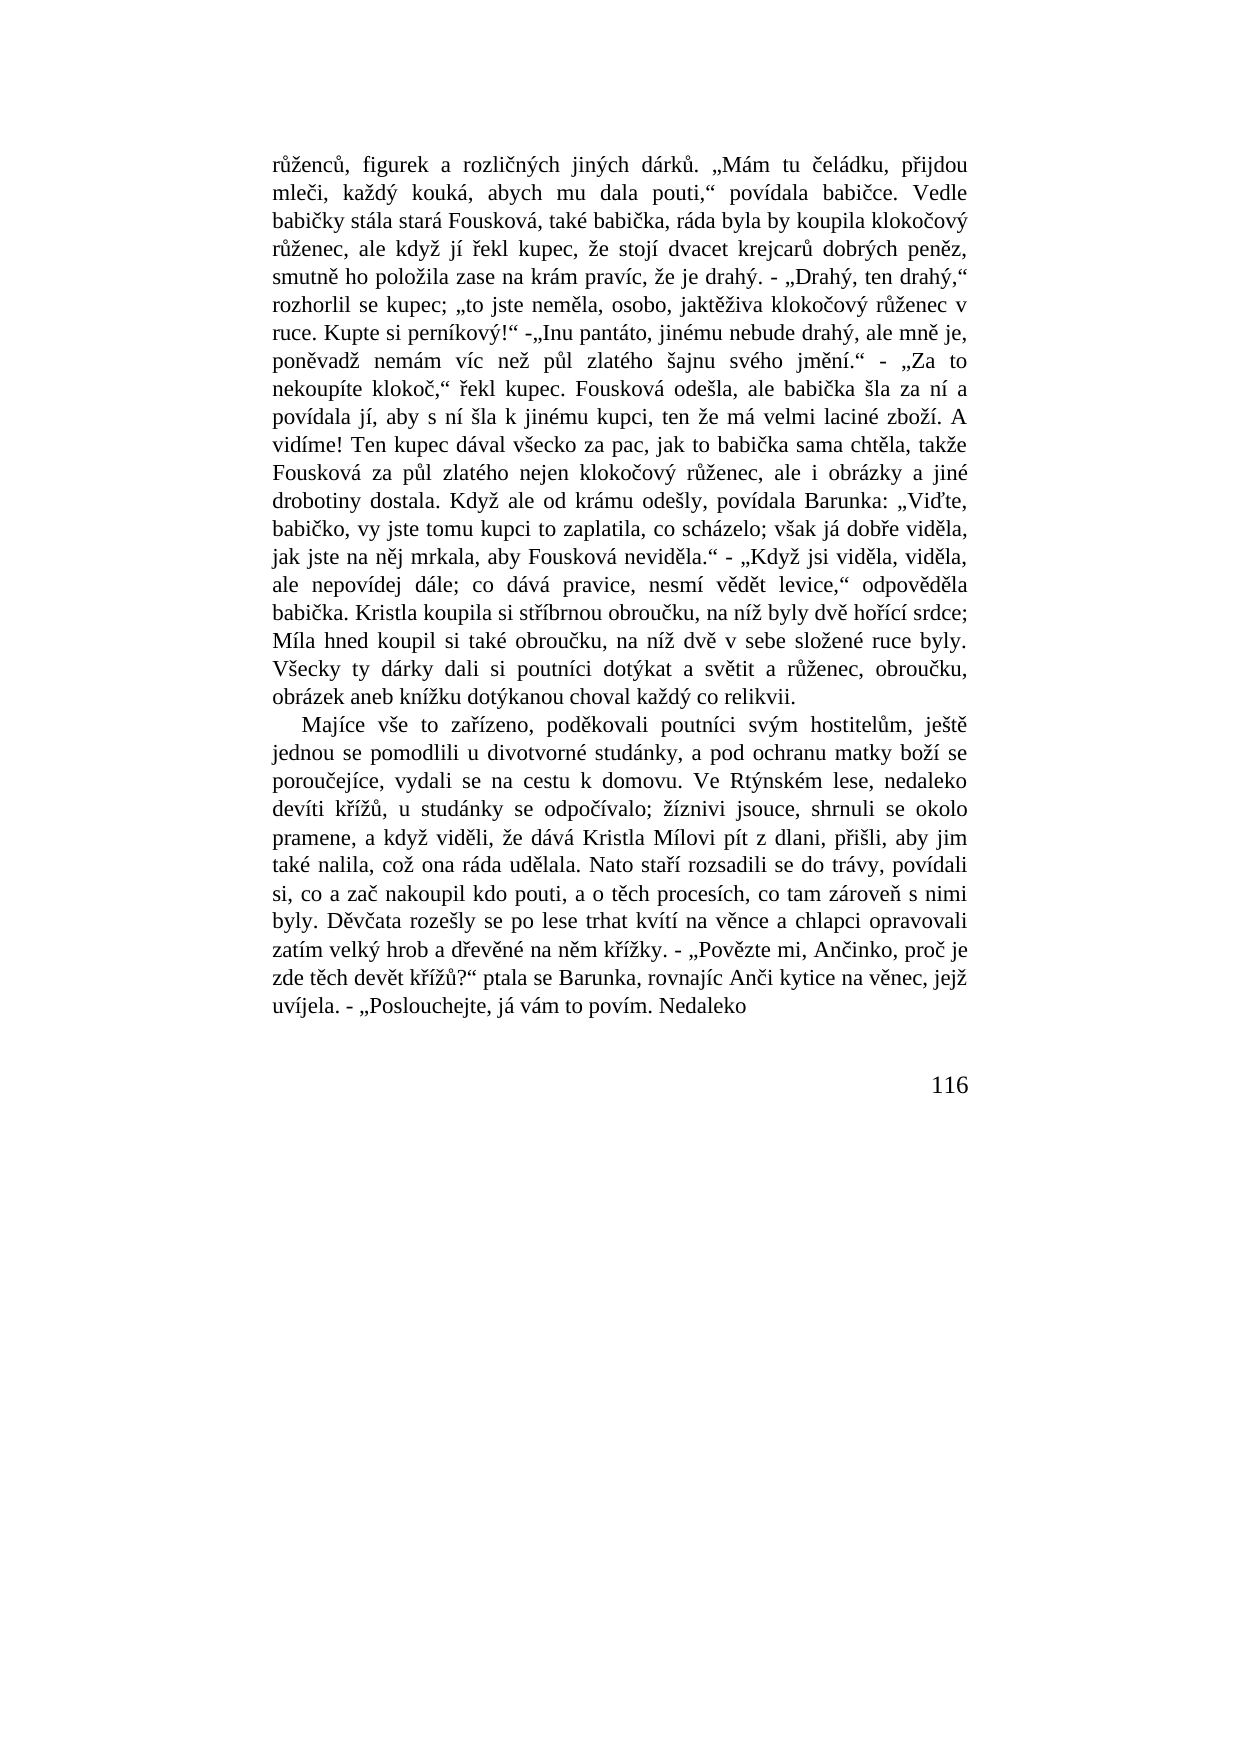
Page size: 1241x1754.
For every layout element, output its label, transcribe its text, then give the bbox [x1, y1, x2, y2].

text Majíce vše to zařízeno, poděkovali poutníci svým hostitelům, ještě jednou se pomodlili u divotvorné studánky, a pod ochranu matky boží se poroučejíce, vydali se na cestu k domovu. Ve Rtýnském lese, nedaleko devíti křížů, u studánky se odpočívalo; žíznivi jsouce, shrnuli se okolo pramene, a když viděli, že dává Kristla Mílovi pít z dlani, přišli, aby jim také nalila, což ona ráda udělala. Nato staří rozsadili se do trávy, povídali si, co a zač nakoupil kdo pouti, a o těch procesích, co tam zároveň s nimi byly. Děvčata rozešly se po lese trhat kvítí na věnce a chlapci opravovali zatím velký hrob a dřevěné na něm křížky. - „Povězte mi, Ančinko, proč je zde těch devět křížů?“ ptala se Barunka, rovnajíc Anči kytice na věnec, jejž uvíjela. - „Poslouchejte, já vám to povím. Nedaleko [272, 710, 969, 1019]
text 116 [272, 1070, 968, 1098]
text růženců, figurek a rozličných jiných dárků. „Mám tu čeládku, přijdou mleči, každý kouká, abych mu dala pouti,“ povídala babičce. Vedle babičky stála stará Fousková, také babička, ráda byla by koupila klokočový růženec, ale když jí řekl kupec, že stojí dvacet krejcarů dobrých peněz, smutně ho položila zase na krám pravíc, že je drahý. - „Drahý, ten drahý,“ rozhorlil se kupec; „to jste neměla, osobo, jaktěživa klokočový růženec v ruce. Kupte si perníkový!“ -„Inu pantáto, jinému nebude drahý, ale mně je, poněvadž nemám víc než půl zlatého šajnu svého jmění.“ - „Za to nekoupíte klokoč,“ řekl kupec. Fousková odešla, ale babička šla za ní a povídala jí, aby s ní šla k jinému kupci, ten že má velmi laciné zboží. A vidíme! Ten kupec dával všecko za pac, jak to babička sama chtěla, takže Fousková za půl zlatého nejen klokočový růženec, ale i obrázky a jiné drobotiny dostala. Když ale od krámu odešly, povídala Barunka: „Viďte, babičko, vy jste tomu kupci to zaplatila, co scházelo; však já dobře viděla, jak jste na něj mrkala, aby Fousková neviděla.“ - „Když jsi viděla, viděla, ale nepovídej dále; co dává pravice, nesmí vědět levice,“ odpověděla babička. Kristla koupila si stříbrnou obroučku, na níž byly dvě hořící srdce; Míla hned koupil si také obroučku, na níž dvě v sebe složené ruce byly. Všecky ty dárky dali si poutníci dotýkat a světit a růženec, obroučku, obrázek aneb knížku dotýkanou choval každý co relikvii. [272, 150, 969, 710]
